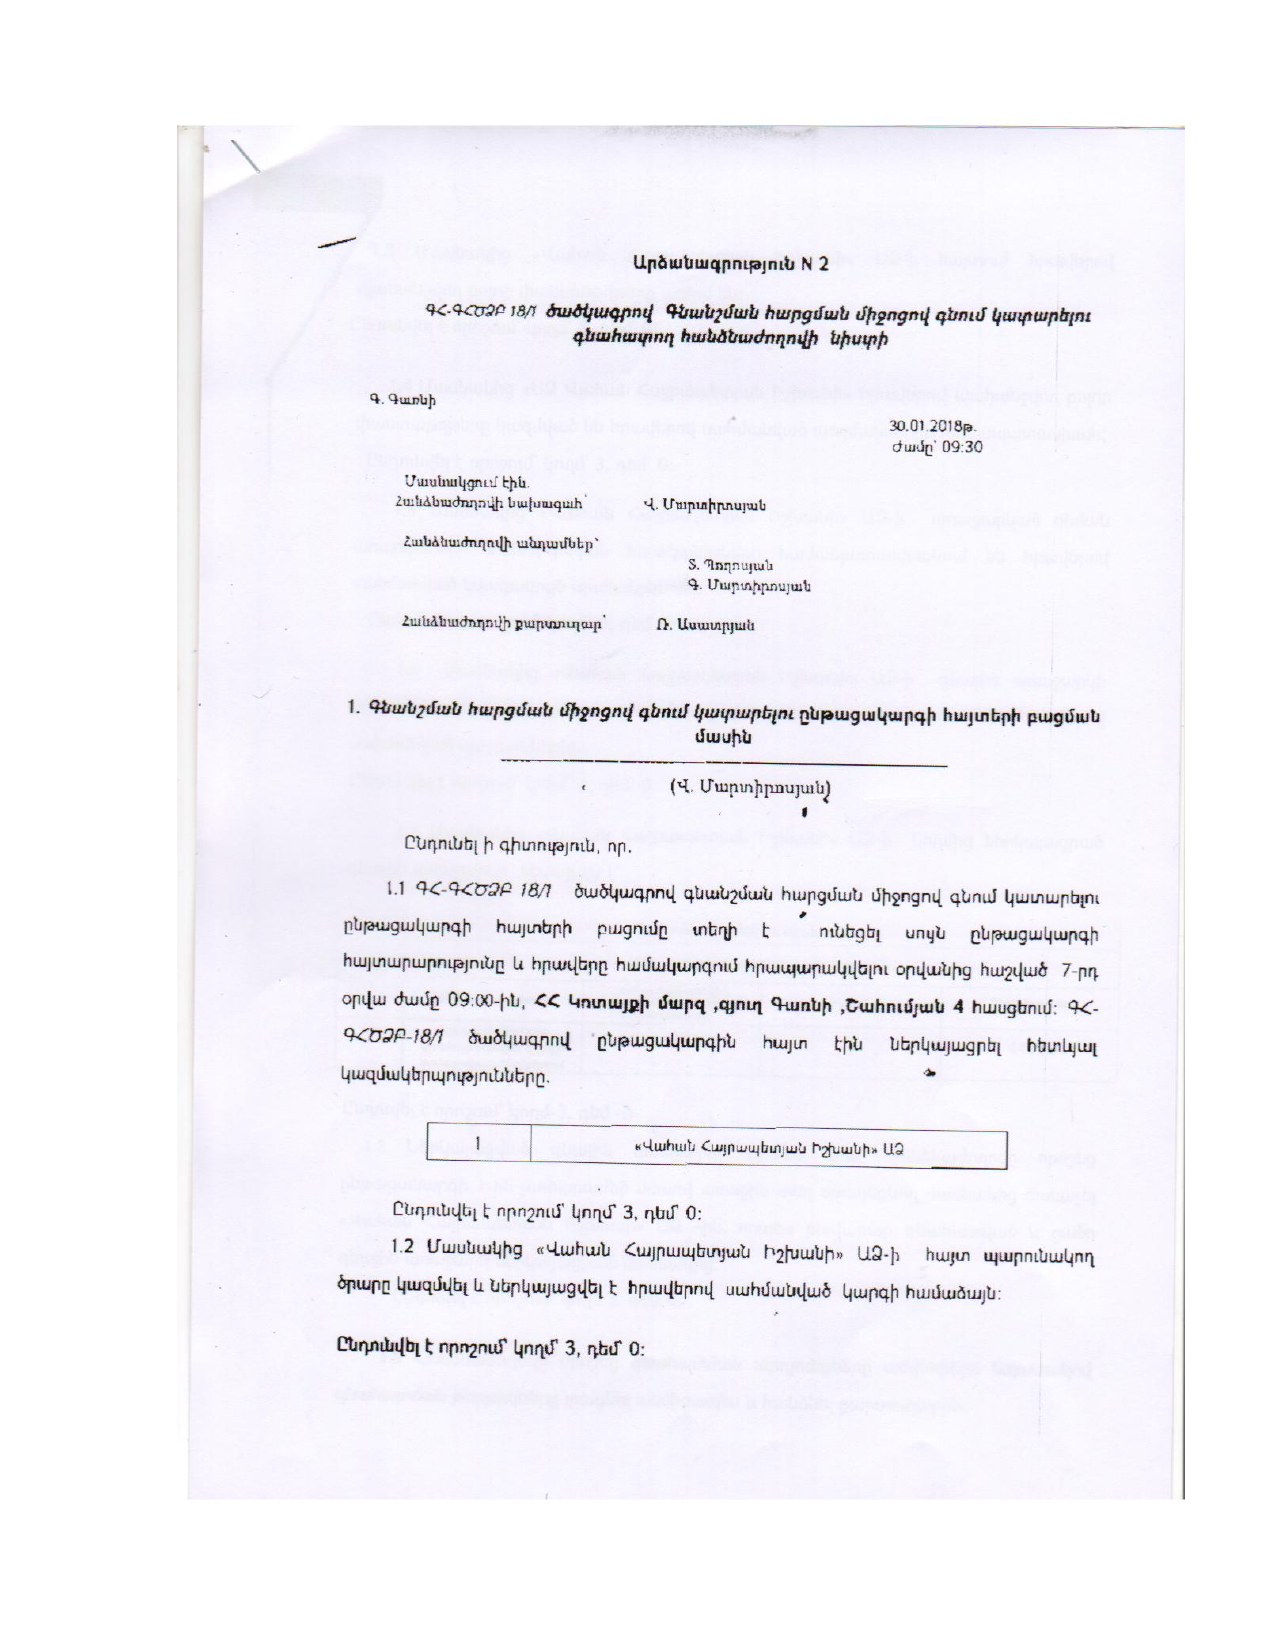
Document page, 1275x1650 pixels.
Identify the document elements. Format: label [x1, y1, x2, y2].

picture [177, 118, 1185, 1503]
